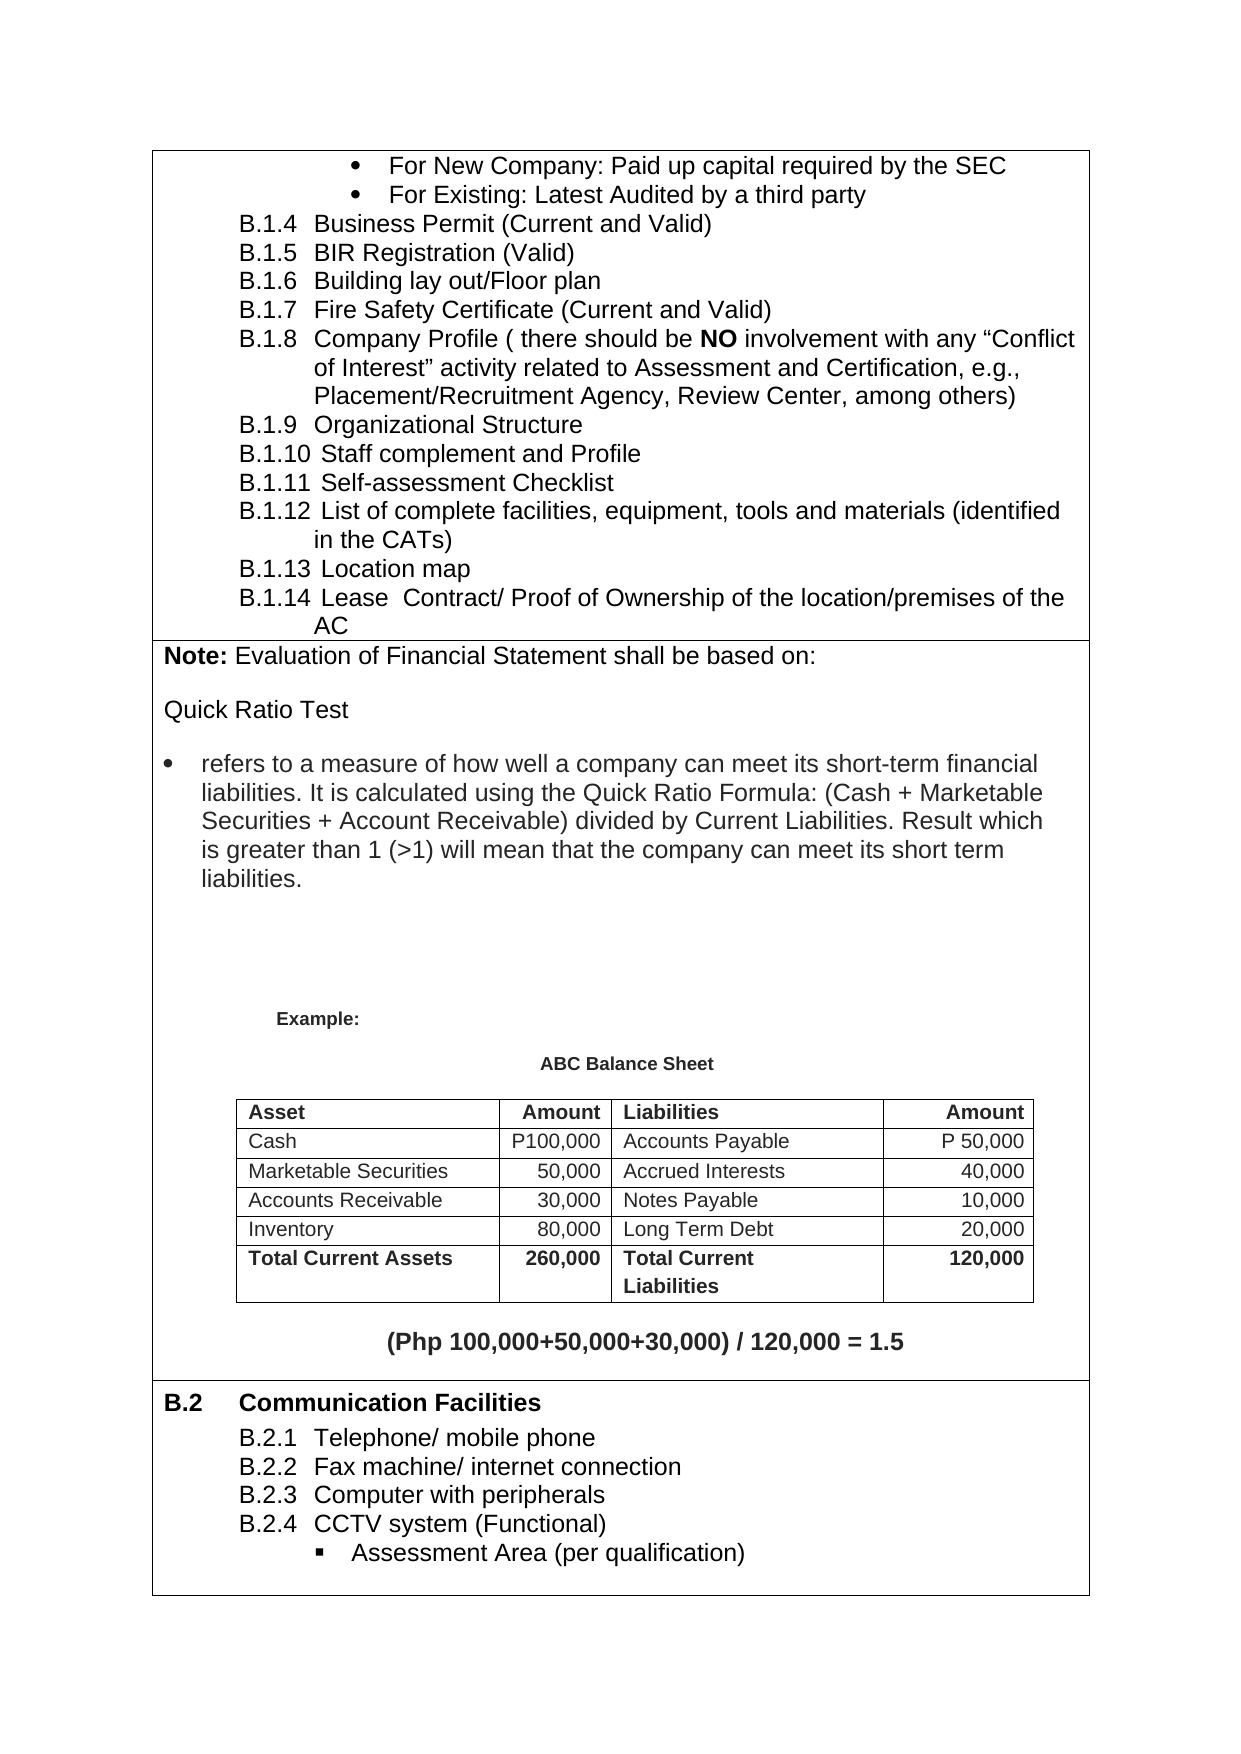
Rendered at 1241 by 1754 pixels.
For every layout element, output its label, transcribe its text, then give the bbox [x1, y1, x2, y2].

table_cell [153, 151, 1089, 640]
table_cell Note: Evaluation of Financial Statement shall be based on: Quick Ratio Test refers to a measure of how well a company can meet its short-term financial liabilities. It is calculated using the Quick Ratio Formula: (Cash + Marketable Securities + Account Receivable) divided by Current Liabilities. Result which is greater than 1 (>1) will mean that the company can meet its short term liabilities. Example: ABC Balance Sheet (Php 100,000+50,000+30,000) / 120,000 = 1.5 [153, 641, 1089, 1380]
table_cell Communication Facilities Telephone/ mobile phone Fax machine/ internet connection Computer with peripherals CCTV system (Functional) Assessment Area (per qualification) [153, 1381, 1089, 1595]
